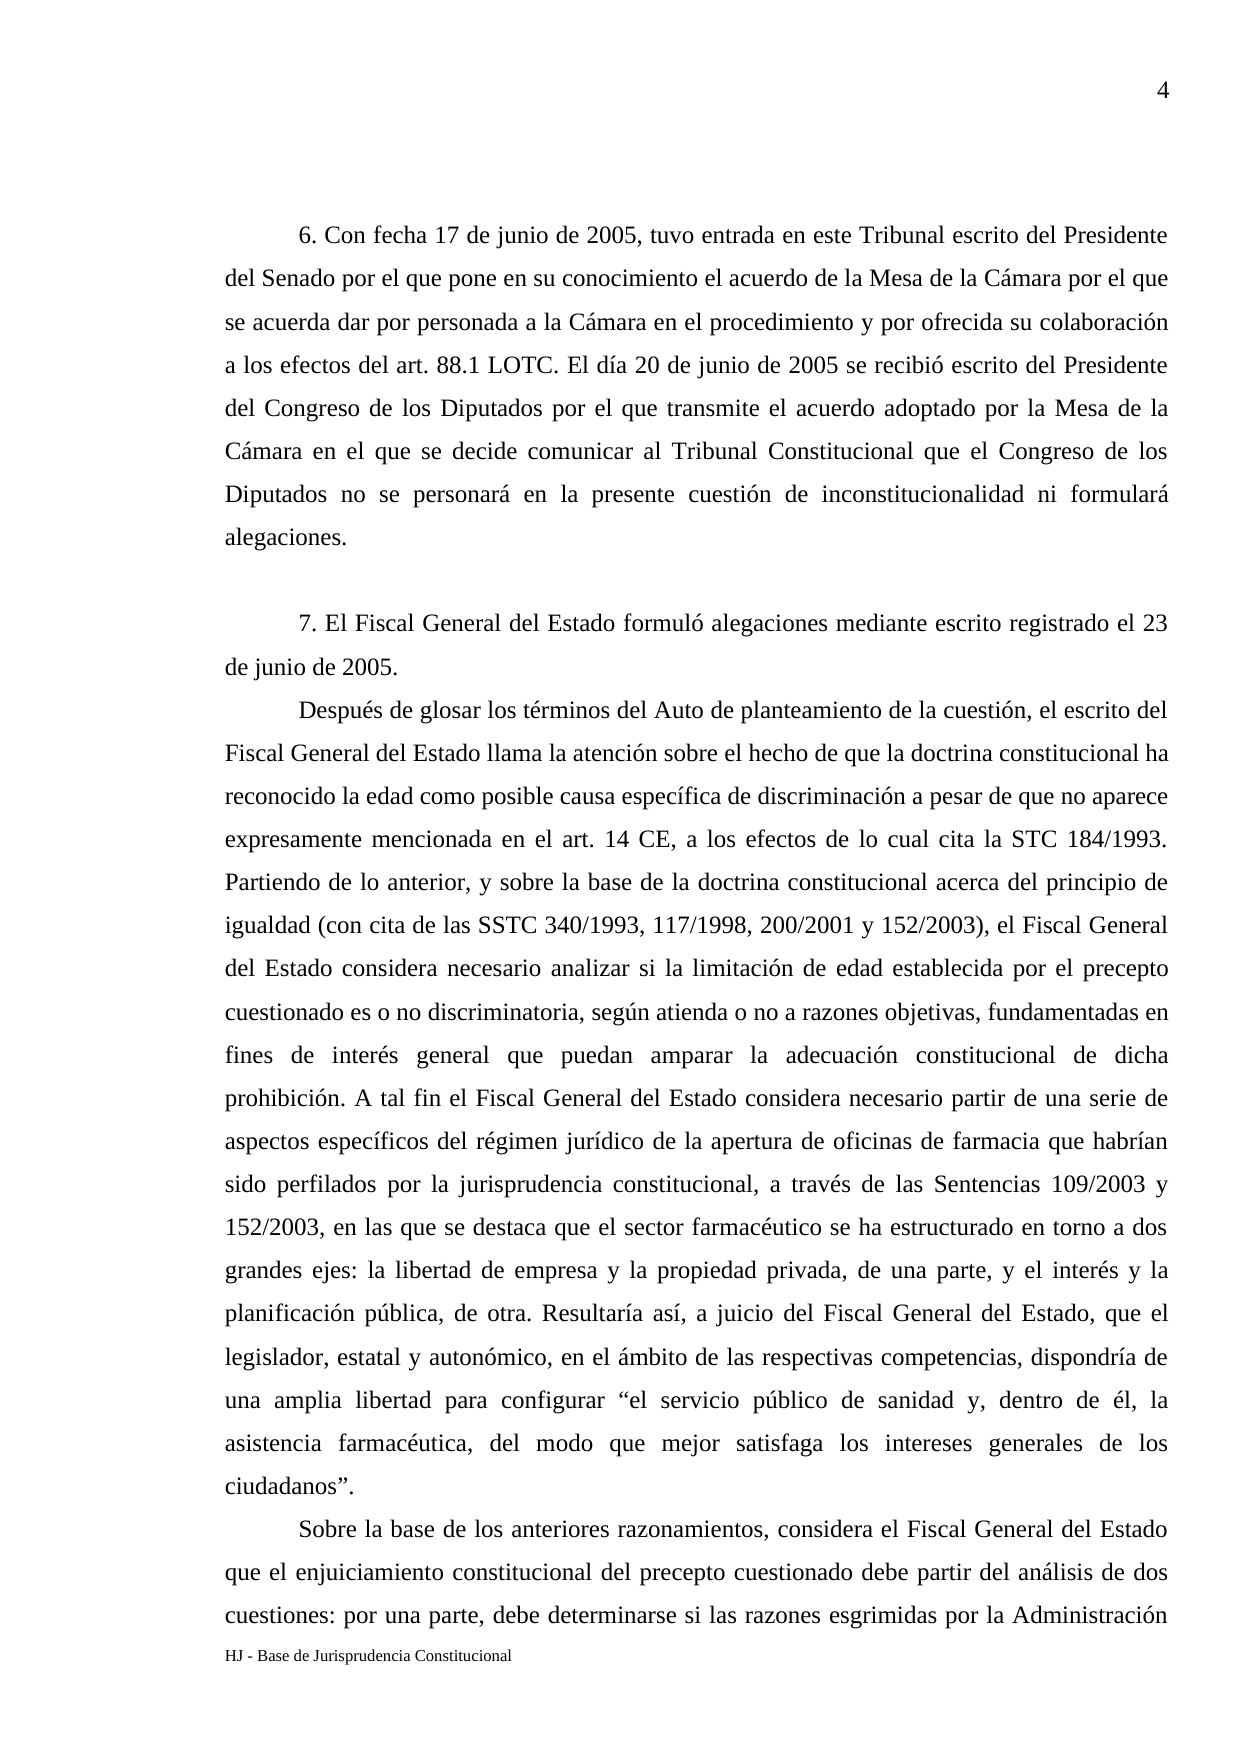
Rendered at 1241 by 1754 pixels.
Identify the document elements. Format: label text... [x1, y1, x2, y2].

text 6. Con fecha 17 de junio de 2005, tuvo entrada en este Tribunal escrito del Presidente del Senado por el que pone en su conocimiento el acuerdo de la Mesa de la Cámara por el que se acuerda dar por personada a la Cámara en el procedimiento y por ofrecida su colaboración a los efectos del art. 88.1 LOTC. El día 20 de junio de 2005 se recibió escrito del Presidente del Congreso de los Diputados por el que transmite el acuerdo adoptado por la Mesa de la Cámara en el que se decide comunicar al Tribunal Constitucional que el Congreso de los Diputados no se personará en la presente cuestión de inconstitucionalidad ni formulará alegaciones. [224, 220, 1169, 551]
text Después de glosar los términos del Auto de planteamiento de la cuestión, el escrito del Fiscal General del Estado llama la atención sobre el hecho de que la doctrina constitucional ha reconocido la edad como posible causa específica de discriminación a pesar de que no aparece expresamente mencionada en el art. 14 CE, a los efectos de lo cual cita la STC 184/1993. Partiendo de lo anterior, y sobre la base de la doctrina constitucional acerca del principio de igualdad (con cita de las SSTC 340/1993, 117/1998, 200/2001 y 152/2003), el Fiscal General del Estado considera necesario analizar si la limitación de edad establecida por el precepto cuestionado es o no discriminatoria, según atienda o no a razones objetivas, fundamentadas en fines de interés general que puedan amparar la adecuación constitucional de dicha prohibición. A tal fin el Fiscal General del Estado considera necesario partir de una serie de aspectos específicos del régimen jurídico de la apertura de oficinas de farmacia que habrían sido perfilados por la jurisprudencia constitucional, a través de las Sentencias 109/2003 y 152/2003, en las que se destaca que el sector farmacéutico se ha estructurado en torno a dos grandes ejes: la libertad de empresa y la propiedad privada, de una parte, y el interés y la planificación pública, de otra. Resultaría así, a juicio del Fiscal General del Estado, que el legislador, estatal y autonómico, en el ámbito de las respectivas competencias, dispondría de una amplia libertad para configurar “el servicio público de sanidad y, dentro de él, la asistencia farmacéutica, del modo que mejor satisfaga los intereses generales de los ciudadanos”. [224, 695, 1169, 1500]
text 7. El Fiscal General del Estado formuló alegaciones mediante escrito registrado el 23 de junio de 2005. [224, 608, 1169, 680]
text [224, 1514, 1169, 1629]
